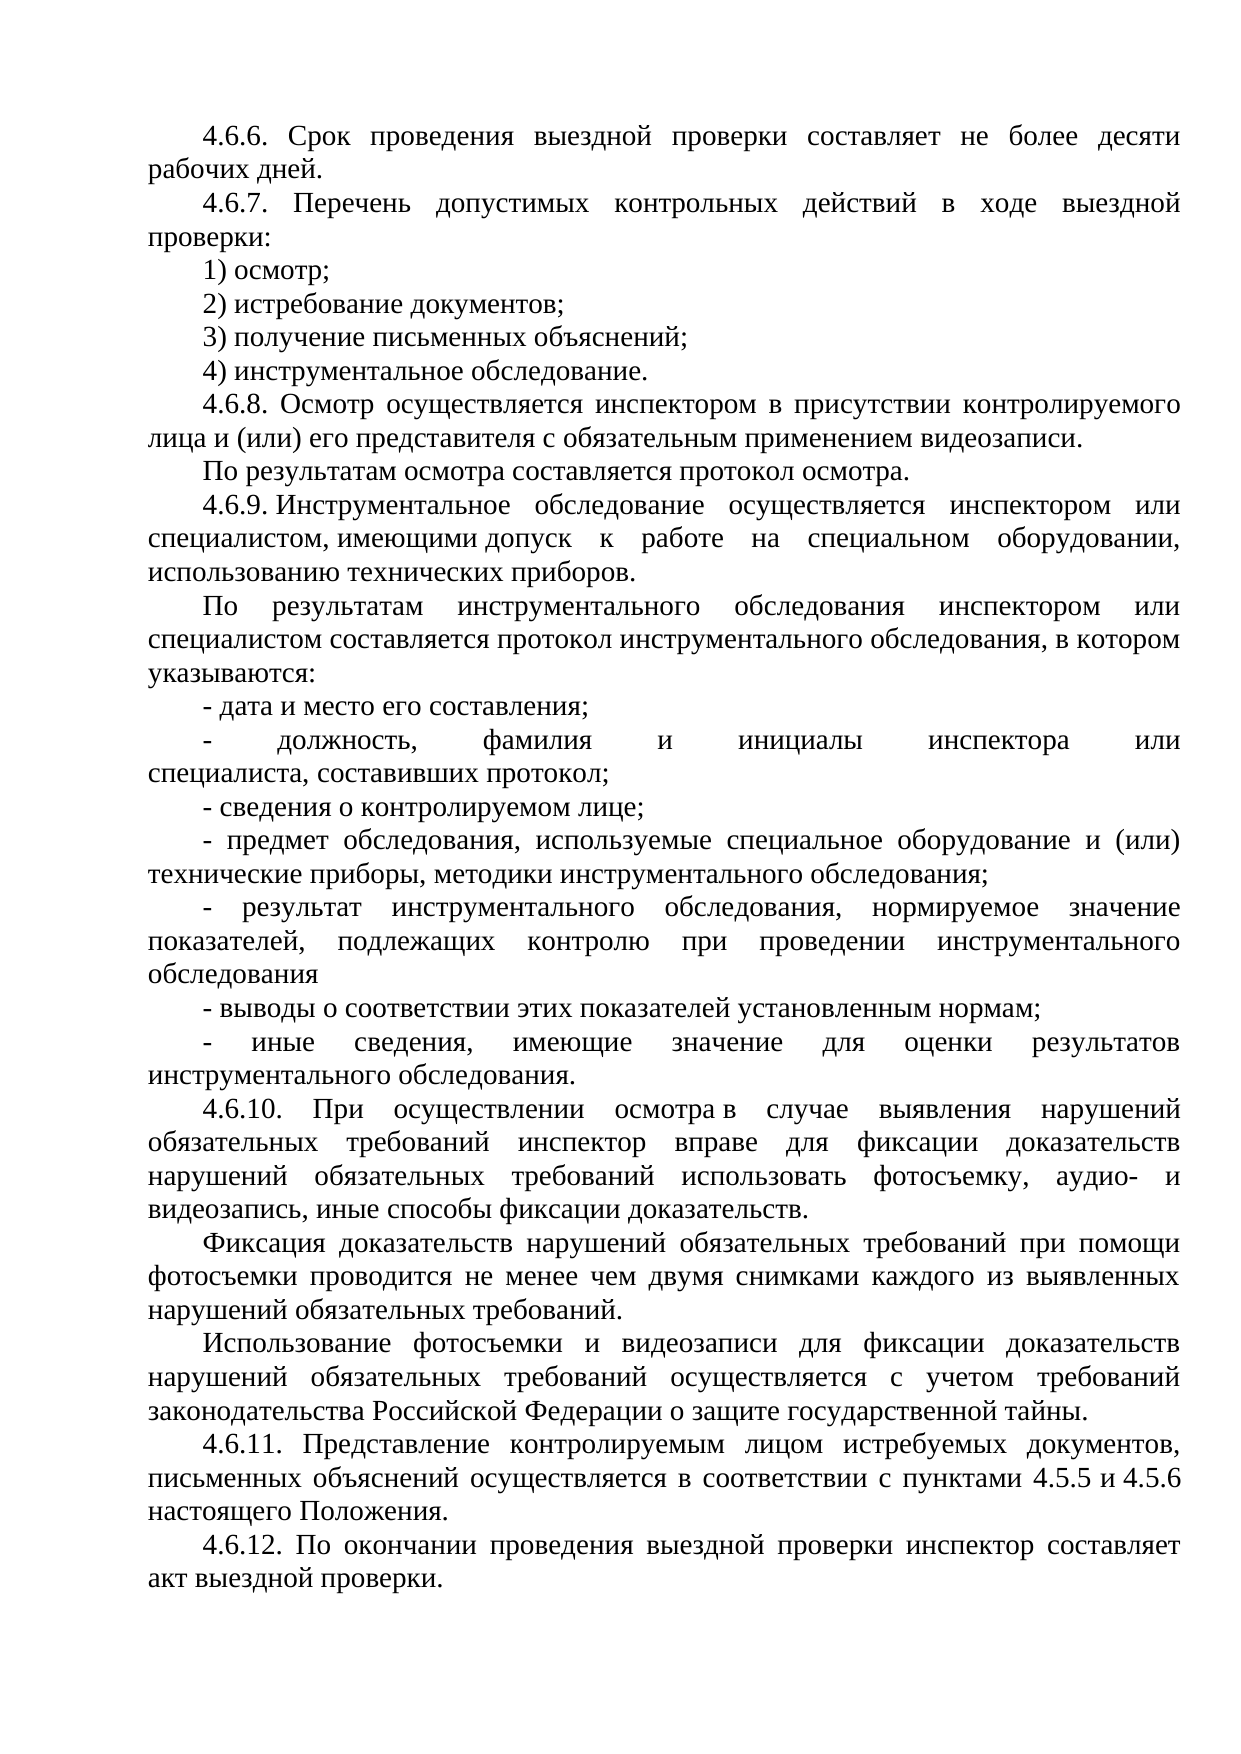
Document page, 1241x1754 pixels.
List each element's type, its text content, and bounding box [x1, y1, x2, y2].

text 4.6.10. При осуществлении осмотра в случае выявления нарушений обязательных требований инспектор вправе для фиксации доказательств нарушений обязательных требований использовать фотосъемку, аудио- и видеозапись, иные способы фиксации доказательств. [148, 1091, 1181, 1225]
text - дата и место его составления; [148, 688, 1181, 722]
text 4.6.8. Осмотр осуществляется инспектором в присутствии контролируемого лица и (или) его представителя с обязательным применением видеозаписи. [148, 386, 1181, 453]
text 4.6.7. Перечень допустимых контрольных действий в ходе выездной проверки: [148, 185, 1181, 252]
text 4.6.12. По окончании проведения выездной проверки инспектор составляет акт выездной проверки. [148, 1527, 1181, 1594]
text 4.6.11. Представление контролируемым лицом истребуемых документов, письменных объяснений осуществляется в соответствии с пунктами 4.5.5 и 4.5.6 настоящего Положения. [148, 1426, 1181, 1527]
text - сведения о контролируемом лице; [148, 789, 1181, 822]
text 4.6.6. Срок проведения выездной проверки составляет не более десяти рабочих дней. [148, 118, 1181, 185]
text 4) инструментальное обследование. [148, 353, 1181, 386]
text 4.6.9. Инструментальное обследование осуществляется инспектором или специалистом, имеющими допуск к работе на специальном оборудовании, использованию технических приборов. [148, 487, 1181, 588]
text По результатам осмотра составляется протокол осмотра. [148, 453, 1181, 487]
text - должность, фамилия и инициалы инспектора или специалиста, составивших протокол; [148, 722, 1181, 789]
text - предмет обследования, используемые специальное оборудование и (или) технические приборы, методики инструментального обследования; [148, 822, 1181, 889]
text - иные сведения, имеющие значение для оценки результатов инструментального обследования. [148, 1024, 1181, 1091]
text 3) получение письменных объяснений; [148, 319, 1181, 353]
text По результатам инструментального обследования инспектором или специалистом составляется протокол инструментального обследования, в котором указываются: [148, 588, 1181, 688]
text 2) истребование документов; [148, 286, 1181, 319]
text Фиксация доказательств нарушений обязательных требований при помощи фотосъемки проводится не менее чем двумя снимками каждого из выявленных нарушений обязательных требований. [148, 1225, 1181, 1326]
text - выводы о соответствии этих показателей установленным нормам; [148, 990, 1181, 1024]
text 1) осмотр; [148, 252, 1181, 286]
text Использование фотосъемки и видеозаписи для фиксации доказательств нарушений обязательных требований осуществляется с учетом требований законодательства Российской Федерации о защите государственной тайны. [148, 1326, 1181, 1426]
text - результат инструментального обследования, нормируемое значение показателей, подлежащих контролю при проведении инструментального обследования [148, 889, 1181, 990]
